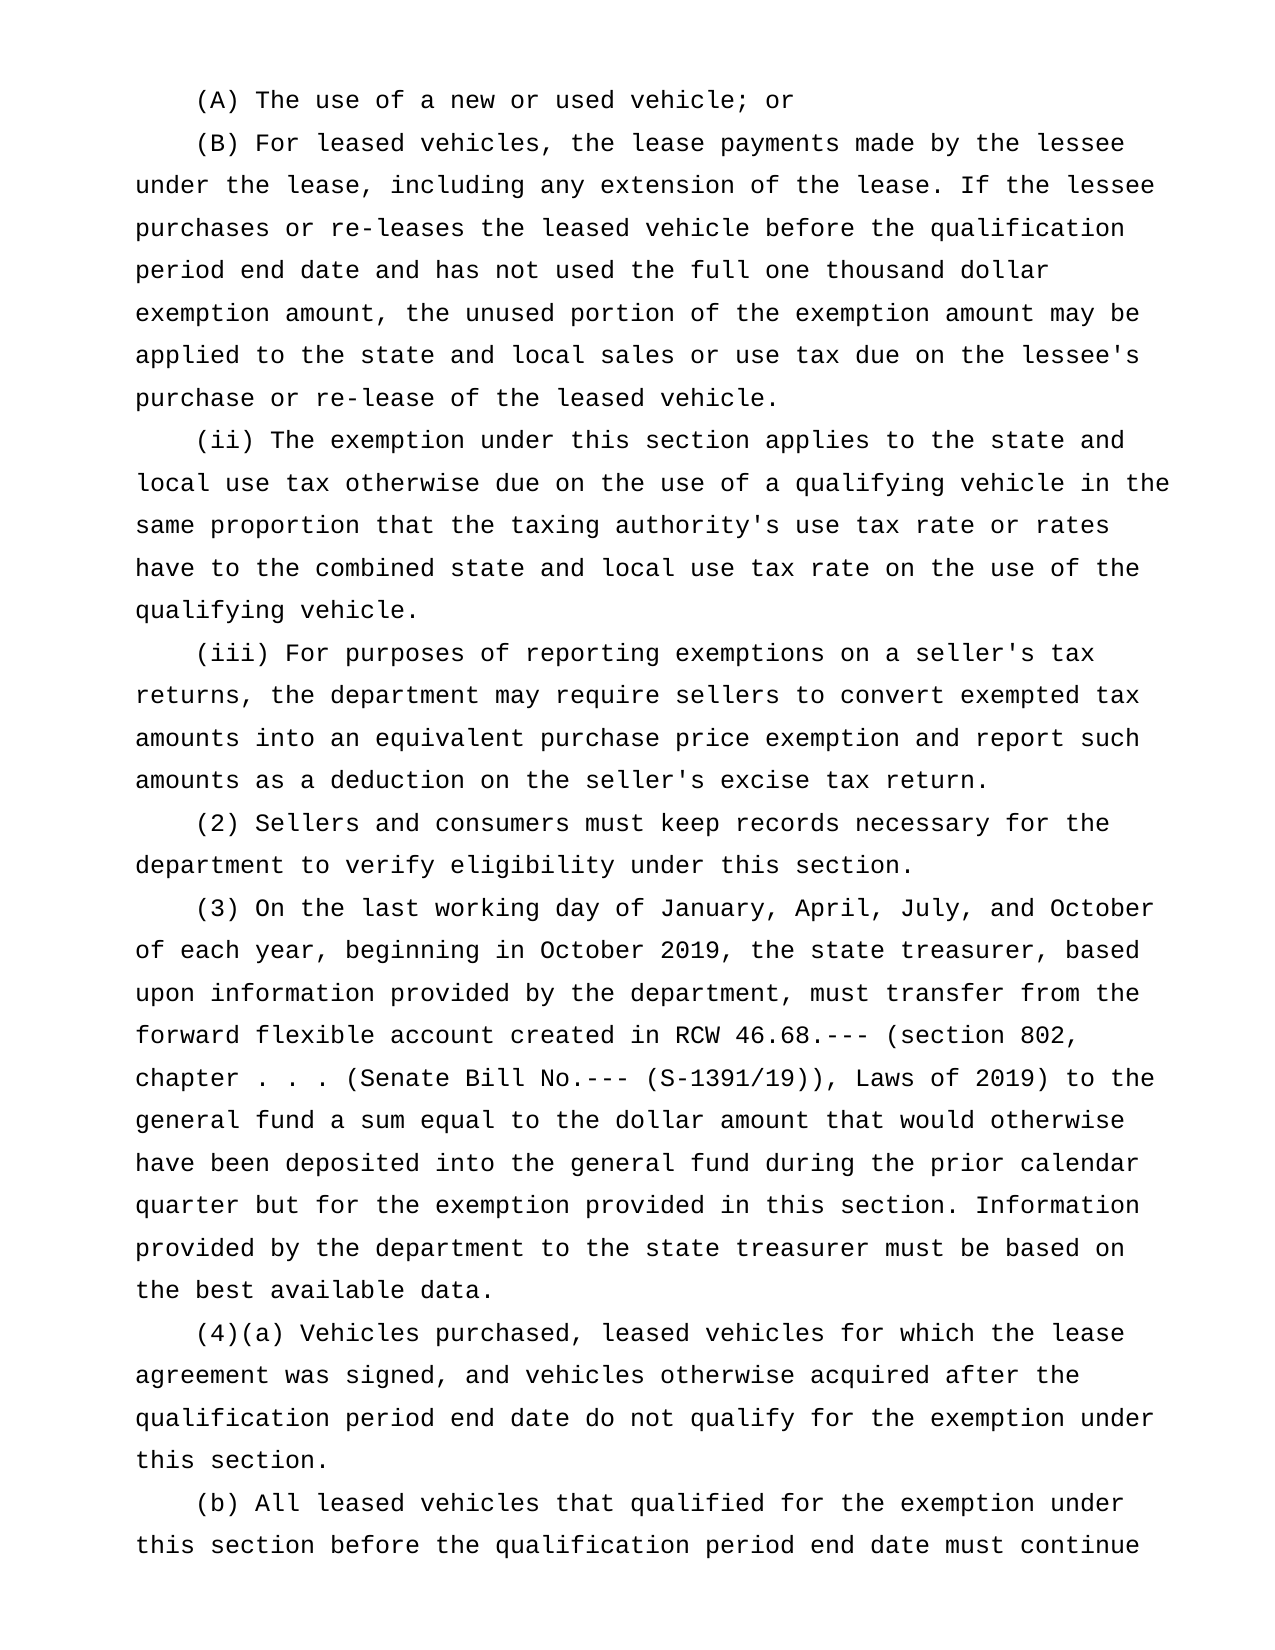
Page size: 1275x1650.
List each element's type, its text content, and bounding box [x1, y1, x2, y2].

text (iii) For purposes of reporting exemptions on a seller's tax returns, the department may require sellers to convert exempted tax amounts into an equivalent purchase price exemption and report such amounts as a deduction on the seller's excise tax return. [135, 627, 1170, 797]
text (2) Sellers and consumers must keep records necessary for the department to verify eligibility under this section. [135, 797, 1170, 882]
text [135, 1477, 1170, 1562]
text (3) On the last working day of January, April, July, and October of each year, beginning in October 2019, the state treasurer, based upon information provided by the department, must transfer from the forward flexible account created in RCW 46.68.--- (section 802, chapter . . . (Senate Bill No.--- (S-1391/19)), Laws of 2019) to the general fund a sum equal to the dollar amount that would otherwise have been deposited into the general fund during the prior calendar quarter but for the exemption provided in this section. Information provided by the department to the state treasurer must be based on the best available data. [135, 882, 1170, 1307]
text (B) For leased vehicles, the lease payments made by the lessee under the lease, including any extension of the lease. If the lessee purchases or re-leases the leased vehicle before the qualification period end date and has not used the full one thousand dollar exemption amount, the unused portion of the exemption amount may be applied to the state and local sales or use tax due on the lessee's purchase or re-lease of the leased vehicle. [135, 117, 1170, 415]
text (ii) The exemption under this section applies to the state and local use tax otherwise due on the use of a qualifying vehicle in the same proportion that the taxing authority's use tax rate or rates have to the combined state and local use tax rate on the use of the qualifying vehicle. [135, 415, 1170, 627]
text (A) The use of a new or used vehicle; or [135, 75, 1170, 117]
text (4)(a) Vehicles purchased, leased vehicles for which the lease agreement was signed, and vehicles otherwise acquired after the qualification period end date do not qualify for the exemption under this section. [135, 1307, 1170, 1477]
